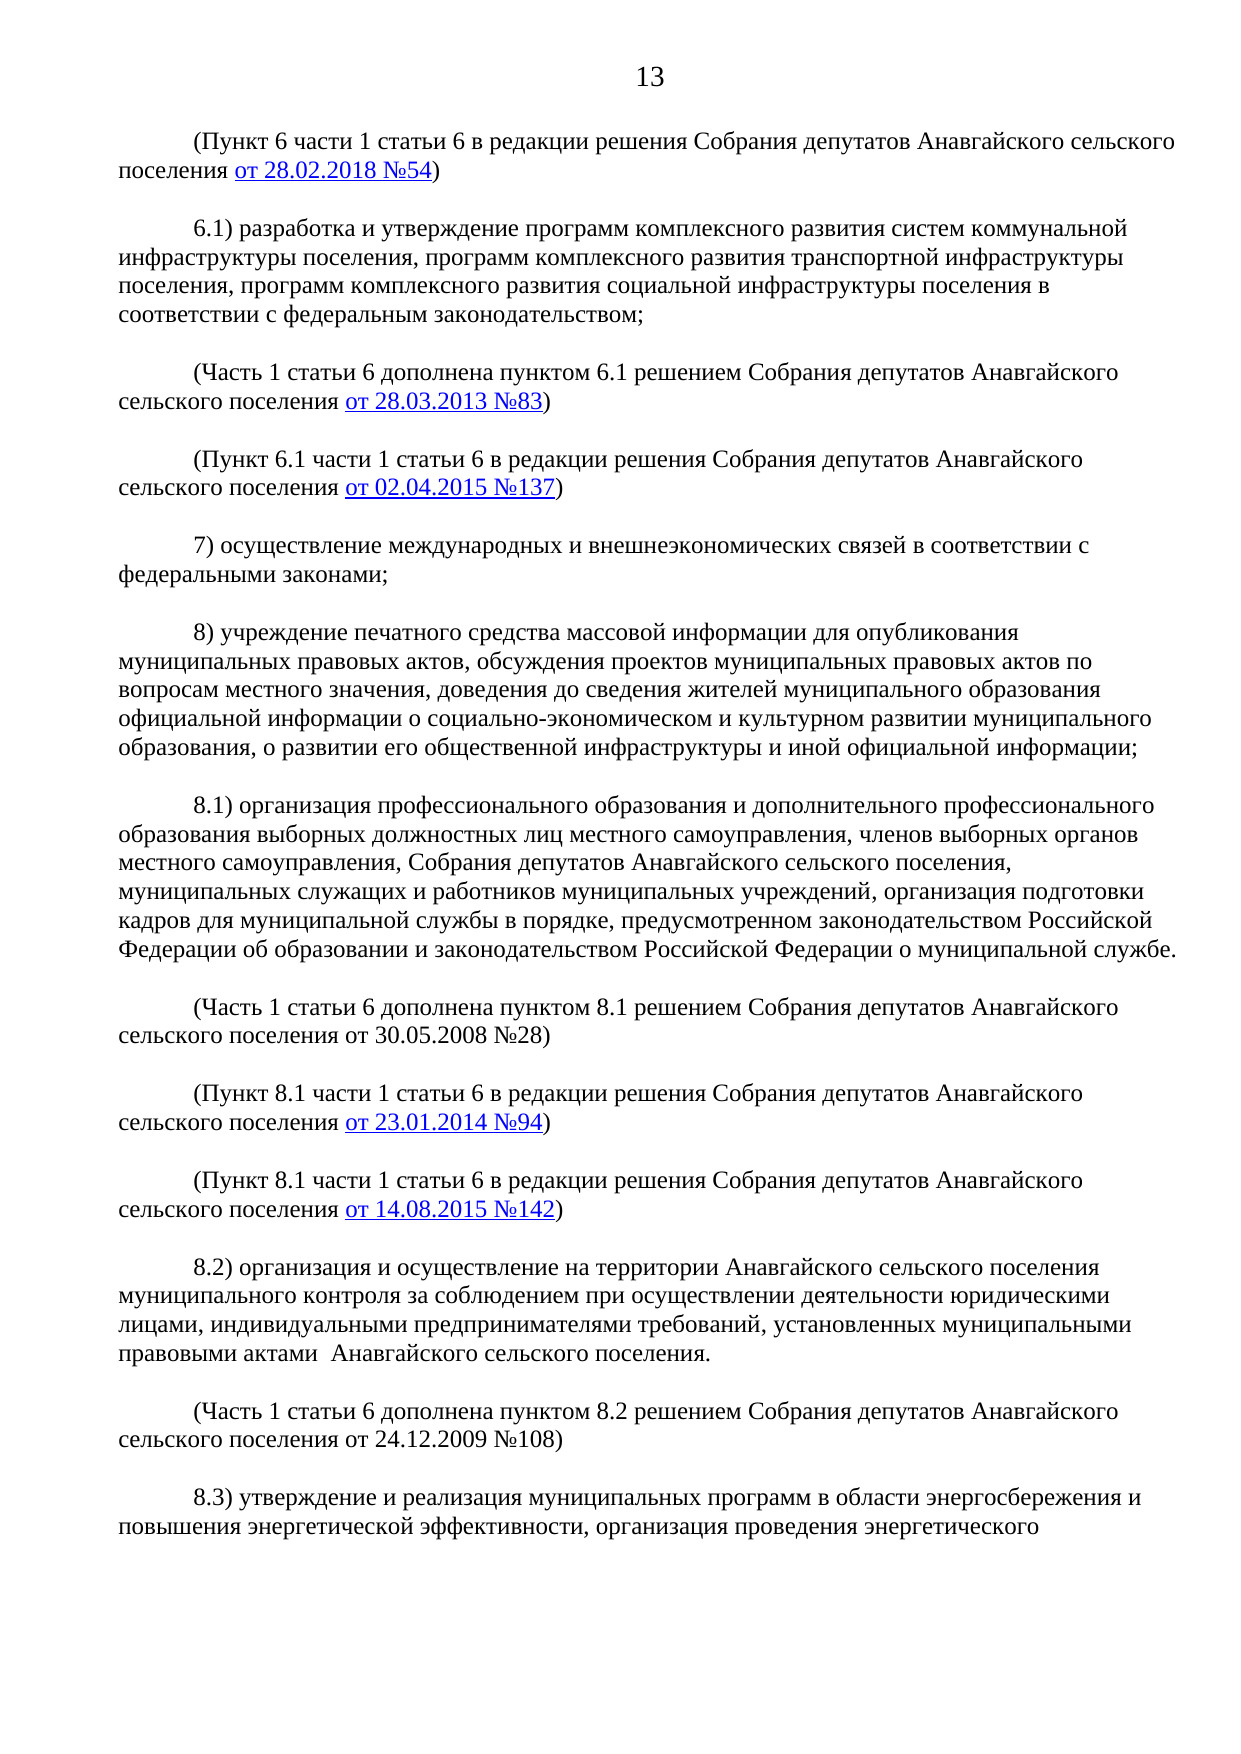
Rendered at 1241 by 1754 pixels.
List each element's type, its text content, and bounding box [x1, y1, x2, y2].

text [118, 1482, 1181, 1540]
text 6.1) разработка и утверждение программ комплексного развития систем коммунальной инфраструктуры поселения, программ комплексного развития транспортной инфраструктуры поселения, программ комплексного развития социальной инфраструктуры поселения в соответствии с федеральным законодательством; [118, 213, 1181, 328]
text (Пункт 8.1 части 1 статьи 6 в редакции решения Собрания депутатов Анавгайского сельского поселения от 14.08.2015 №142) [118, 1165, 1181, 1222]
text 7) осуществление международных и внешнеэкономических связей в соответствии с федеральными законами; [118, 530, 1181, 588]
text (Часть 1 статьи 6 дополнена пунктом 8.2 решением Собрания депутатов Анавгайского сельского поселения от 24.12.2009 №108) [118, 1396, 1181, 1453]
text (Пункт 8.1 части 1 статьи 6 в редакции решения Собрания депутатов Анавгайского сельского поселения от 23.01.2014 №94) [118, 1078, 1181, 1136]
text 8) учреждение печатного средства массовой информации для опубликования муниципальных правовых актов, обсуждения проектов муниципальных правовых актов по вопросам местного значения, доведения до сведения жителей муниципального образования официальной информации о социально-экономическом и культурном развитии муниципального образования, о развитии его общественной инфраструктуры и иной официальной информации; [118, 617, 1181, 761]
text 8.1) организация профессионального образования и дополнительного профессионального образования выборных должностных лиц местного самоуправления, членов выборных органов местного самоуправления, Собрания депутатов Анавгайского сельского поселения, муниципальных служащих и работников муниципальных учреждений, организация подготовки кадров для муниципальной службы в порядке, предусмотренном законодательством Российской Федерации об образовании и законодательством Российской Федерации о муниципальной службе. [118, 790, 1181, 962]
text (Часть 1 статьи 6 дополнена пунктом 8.1 решением Собрания депутатов Анавгайского сельского поселения от 30.05.2008 №28) [118, 992, 1181, 1049]
text (Пункт 6 части 1 статьи 6 в редакции решения Собрания депутатов Анавгайского сельского поселения от 28.02.2018 №54) [118, 126, 1181, 184]
text 8.2) организация и осуществление на территории Анавгайского сельского поселения муниципального контроля за соблюдением при осуществлении деятельности юридическими лицами, индивидуальными предпринимателями требований, установленных муниципальными правовыми актами Анавгайского сельского поселения. [118, 1252, 1181, 1367]
text (Часть 1 статьи 6 дополнена пунктом 6.1 решением Собрания депутатов Анавгайского сельского поселения от 28.03.2013 №83) [118, 357, 1181, 414]
text (Пункт 6.1 части 1 статьи 6 в редакции решения Собрания депутатов Анавгайского сельского поселения от 02.04.2015 №137) [118, 444, 1181, 501]
